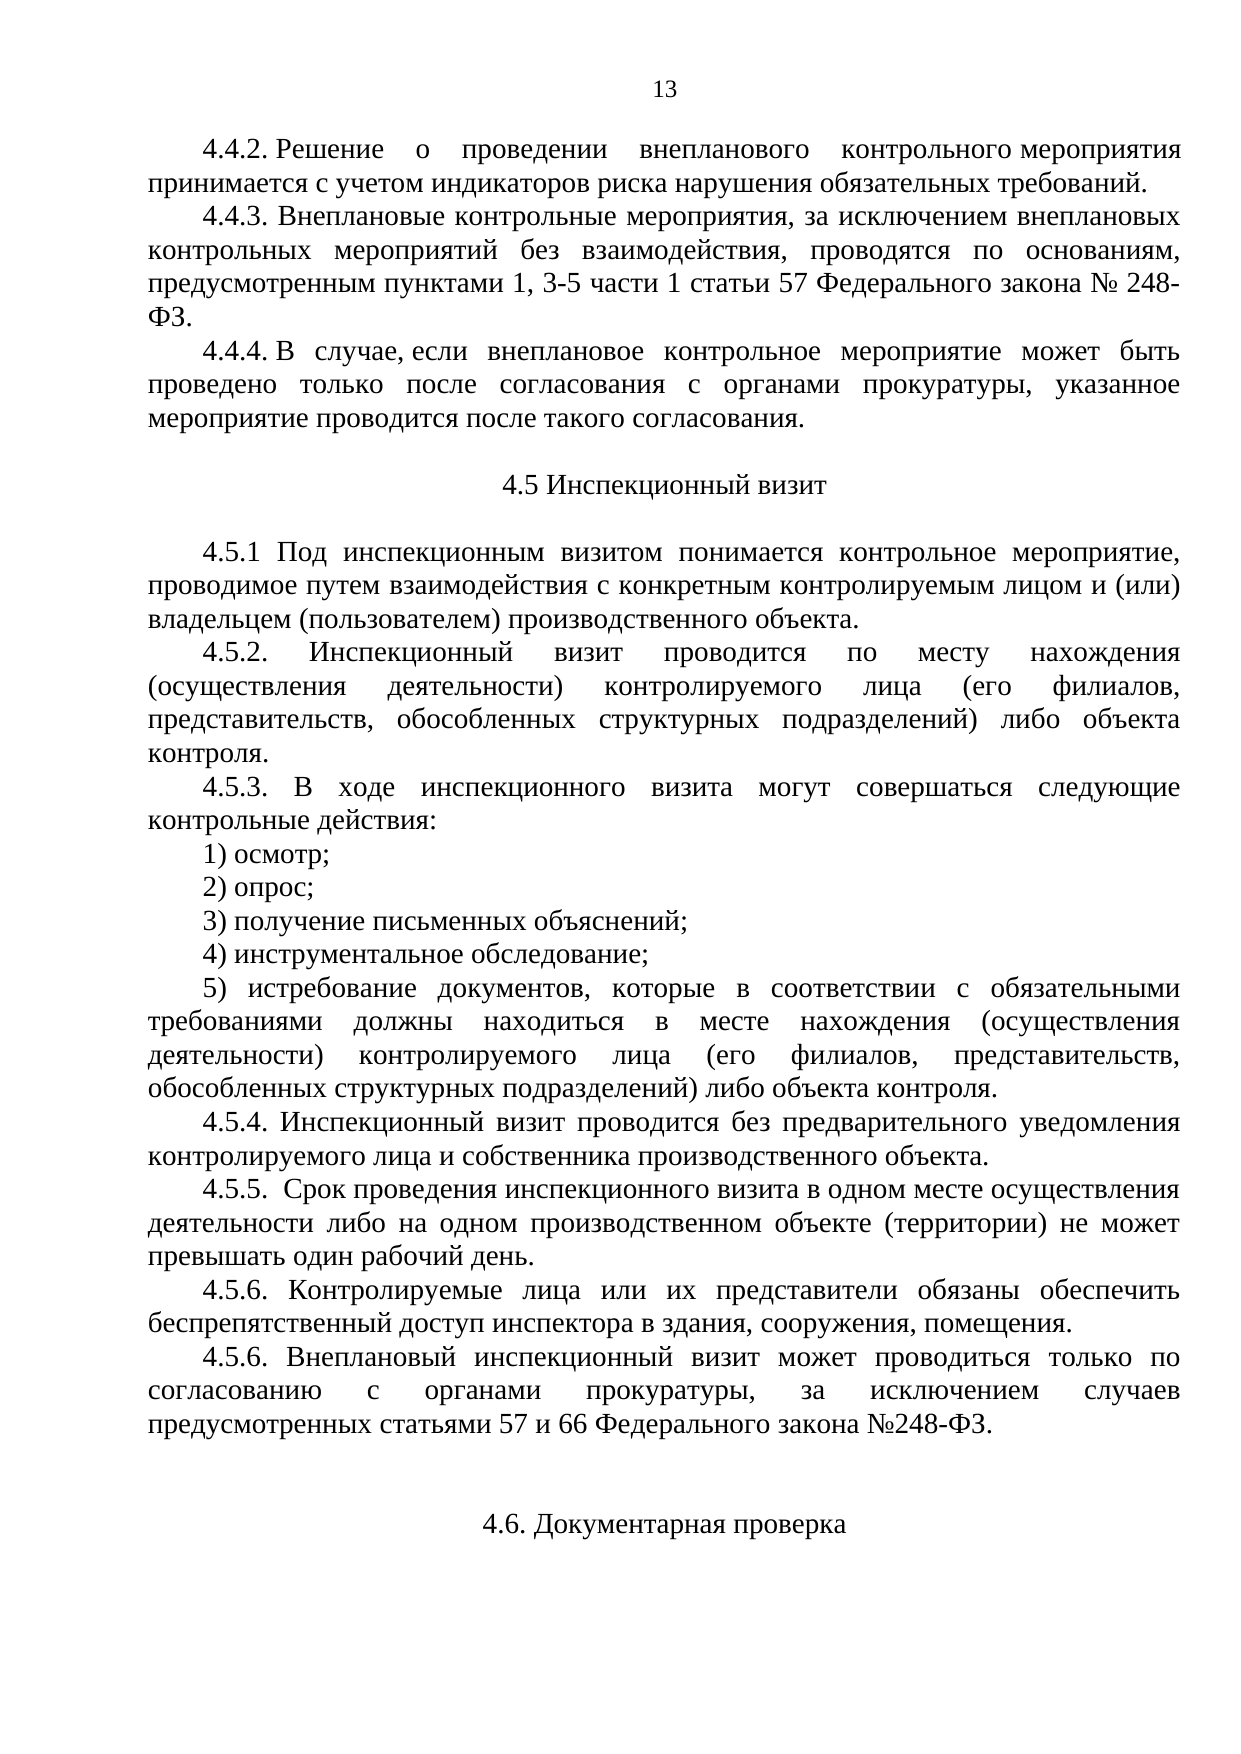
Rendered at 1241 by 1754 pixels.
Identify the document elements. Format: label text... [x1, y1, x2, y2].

text 4.6. Документарная проверка [148, 1507, 1181, 1540]
text 1) осмотр; [148, 836, 1181, 869]
text 4.5.4. Инспекционный визит проводится без предварительного уведомления контролируемого лица и собственника производственного объекта. [148, 1104, 1181, 1171]
text 4.4.2. Решение о проведении внепланового контрольного мероприятия принимается с учетом индикаторов риска нарушения обязательных требований. [148, 131, 1181, 198]
text 3) получение письменных объяснений; [148, 903, 1181, 936]
text 4.5.6. Внеплановый инспекционный визит может проводиться только по согласованию с органами прокуратуры, за исключением случаев предусмотренных статьями 57 и 66 Федерального закона №248-ФЗ. [148, 1339, 1181, 1439]
text 4.5.5. Срок проведения инспекционного визита в одном месте осуществления деятельности либо на одном производственном объекте (территории) не может превышать один рабочий день. [148, 1171, 1181, 1272]
text 4.4.3. Внеплановые контрольные мероприятия, за исключением внеплановых контрольных мероприятий без взаимодействия, проводятся по основаниям, предусмотренным пунктами 1, 3-5 части 1 статьи 57 Федерального закона № 248-ФЗ. [148, 198, 1181, 333]
text 4.5 Инспекционный визит [148, 467, 1181, 500]
text 4.5.3. В ходе инспекционного визита могут совершаться следующие контрольные действия: [148, 769, 1181, 836]
text 4.4.4. В случае, если внеплановое контрольное мероприятие может быть проведено только после согласования с органами прокуратуры, указанное мероприятие проводится после такого согласования. [148, 333, 1181, 433]
text 4.5.6. Контролируемые лица или их представители обязаны обеспечить беспрепятственный доступ инспектора в здания, сооружения, помещения. [148, 1272, 1181, 1339]
text 4) инструментальное обследование; [148, 936, 1181, 970]
text 4.5.2. Инспекционный визит проводится по месту нахождения (осуществления деятельности) контролируемого лица (его филиалов, представительств, обособленных структурных подразделений) либо объекта контроля. [148, 634, 1181, 769]
text 5) истребование документов, которые в соответствии с обязательными требованиями должны находиться в месте нахождения (осуществления деятельности) контролируемого лица (его филиалов, представительств, обособленных структурных подразделений) либо объекта контроля. [148, 970, 1181, 1104]
text 2) опрос; [148, 869, 1181, 903]
text 4.5.1 Под инспекционным визитом понимается контрольное мероприятие, проводимое путем взаимодействия с конкретным контролируемым лицом и (или) владельцем (пользователем) производственного объекта. [148, 534, 1181, 634]
